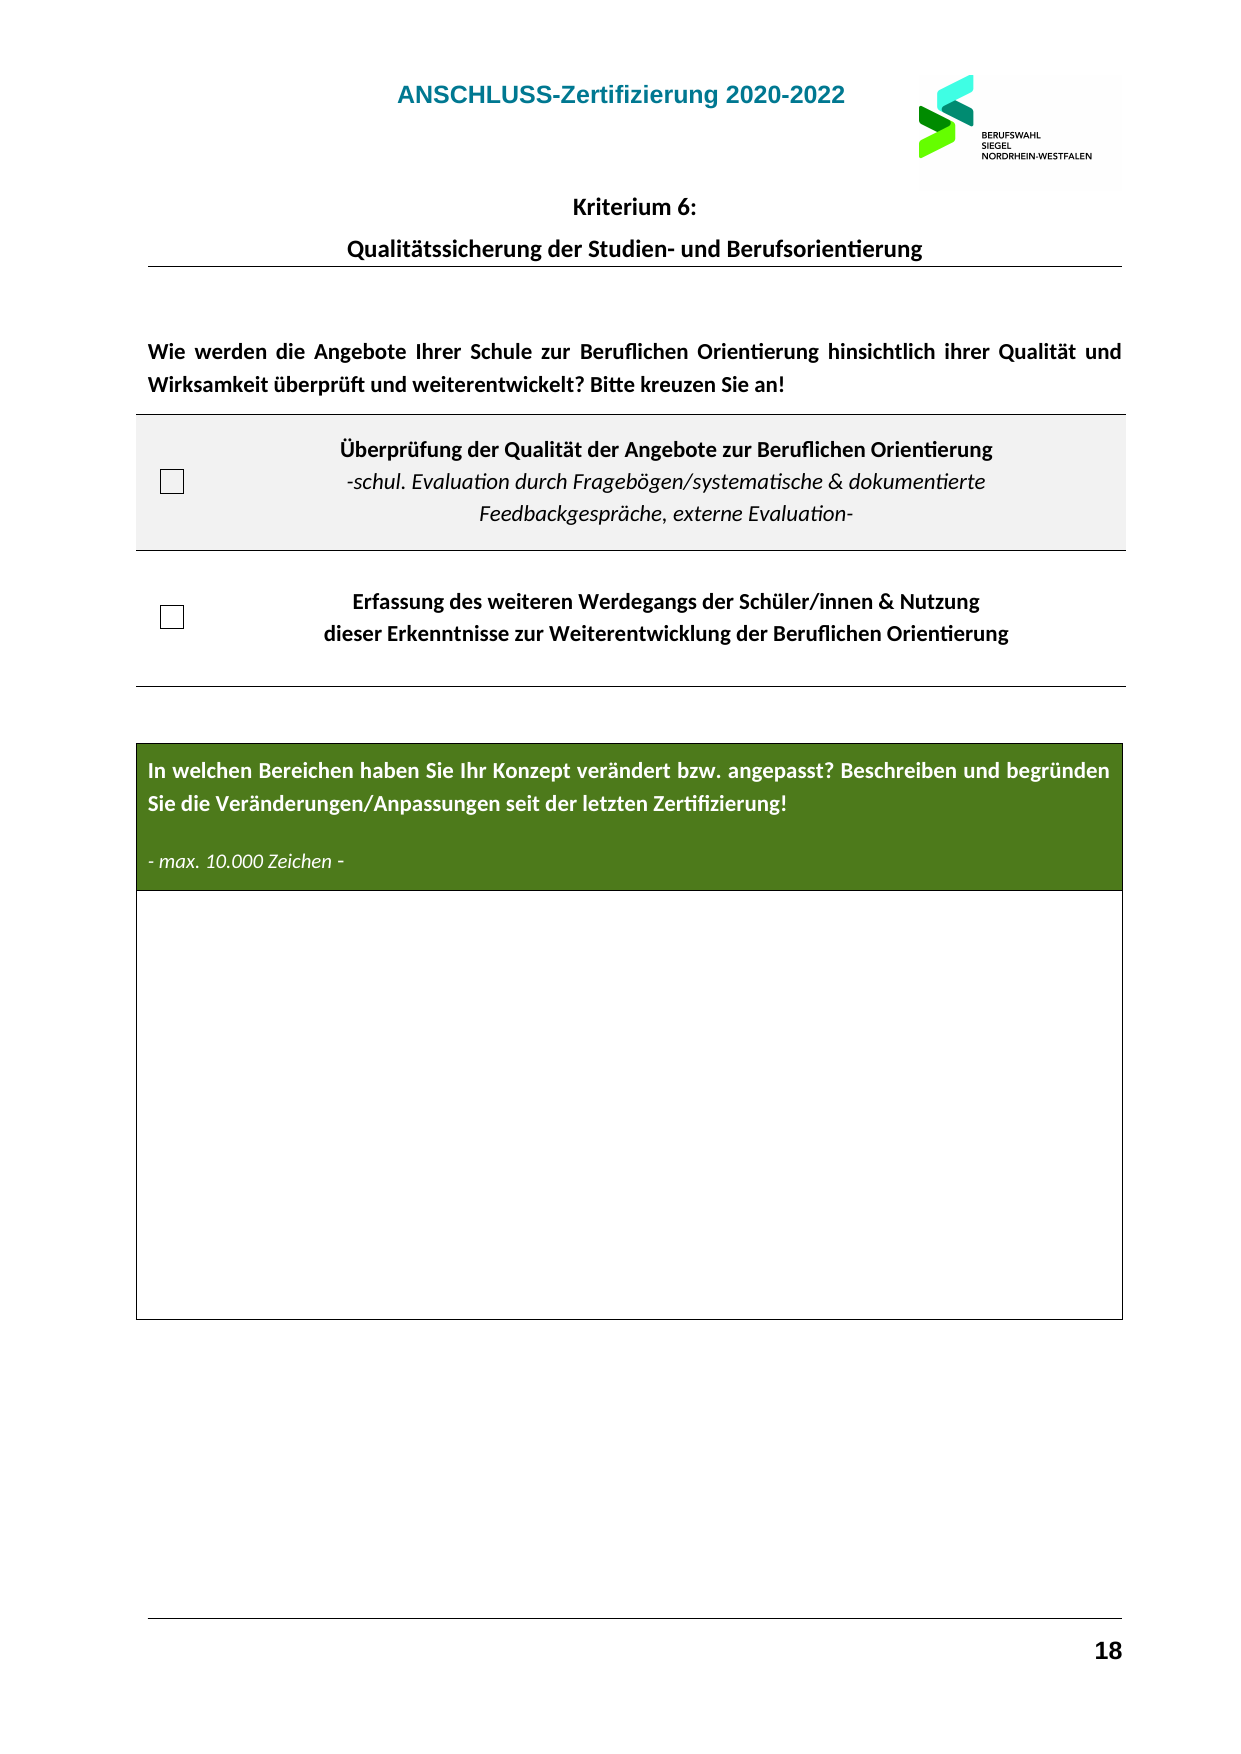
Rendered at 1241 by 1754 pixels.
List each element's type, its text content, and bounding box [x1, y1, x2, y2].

table_cell Erfassung des weiteren Werdegangs der Schüler/innen & Nutzung dieser Erkenntnisse zur Weiterentwicklung der Beruflichen Orientierung [207, 551, 1126, 686]
text Qualitätssicherung der Studien- und Berufsorientierung [148, 234, 1122, 266]
table_cell [137, 891, 1122, 1319]
list Kriterium 6: [148, 191, 1122, 221]
text Wie werden die Angebote Ihrer Schule zur Beruflichen Orientierung hinsichtlich ihrer Qualität und Wirksamkeit überprüft und weiterentwickelt? Bitte kreuzen Sie an! [148, 337, 1122, 398]
table_header In welchen Bereichen haben Sie Ihr Konzept verändert bzw. angepasst? Beschreiben und begründen Sie die Veränderungen/Anpassungen seit der letzten Zertifizierung! - max. 10.000 Zeichen - [137, 744, 1122, 890]
table_header [136, 415, 207, 550]
table_header Überprüfung der Qualität der Angebote zur Beruflichen Orientierung -schul. Evaluation durch Fragebögen/systematische & dokumentierte Feedbackgespräche, externe Evaluation- [207, 415, 1126, 550]
picture [919, 75, 1123, 191]
table_cell [136, 551, 207, 686]
